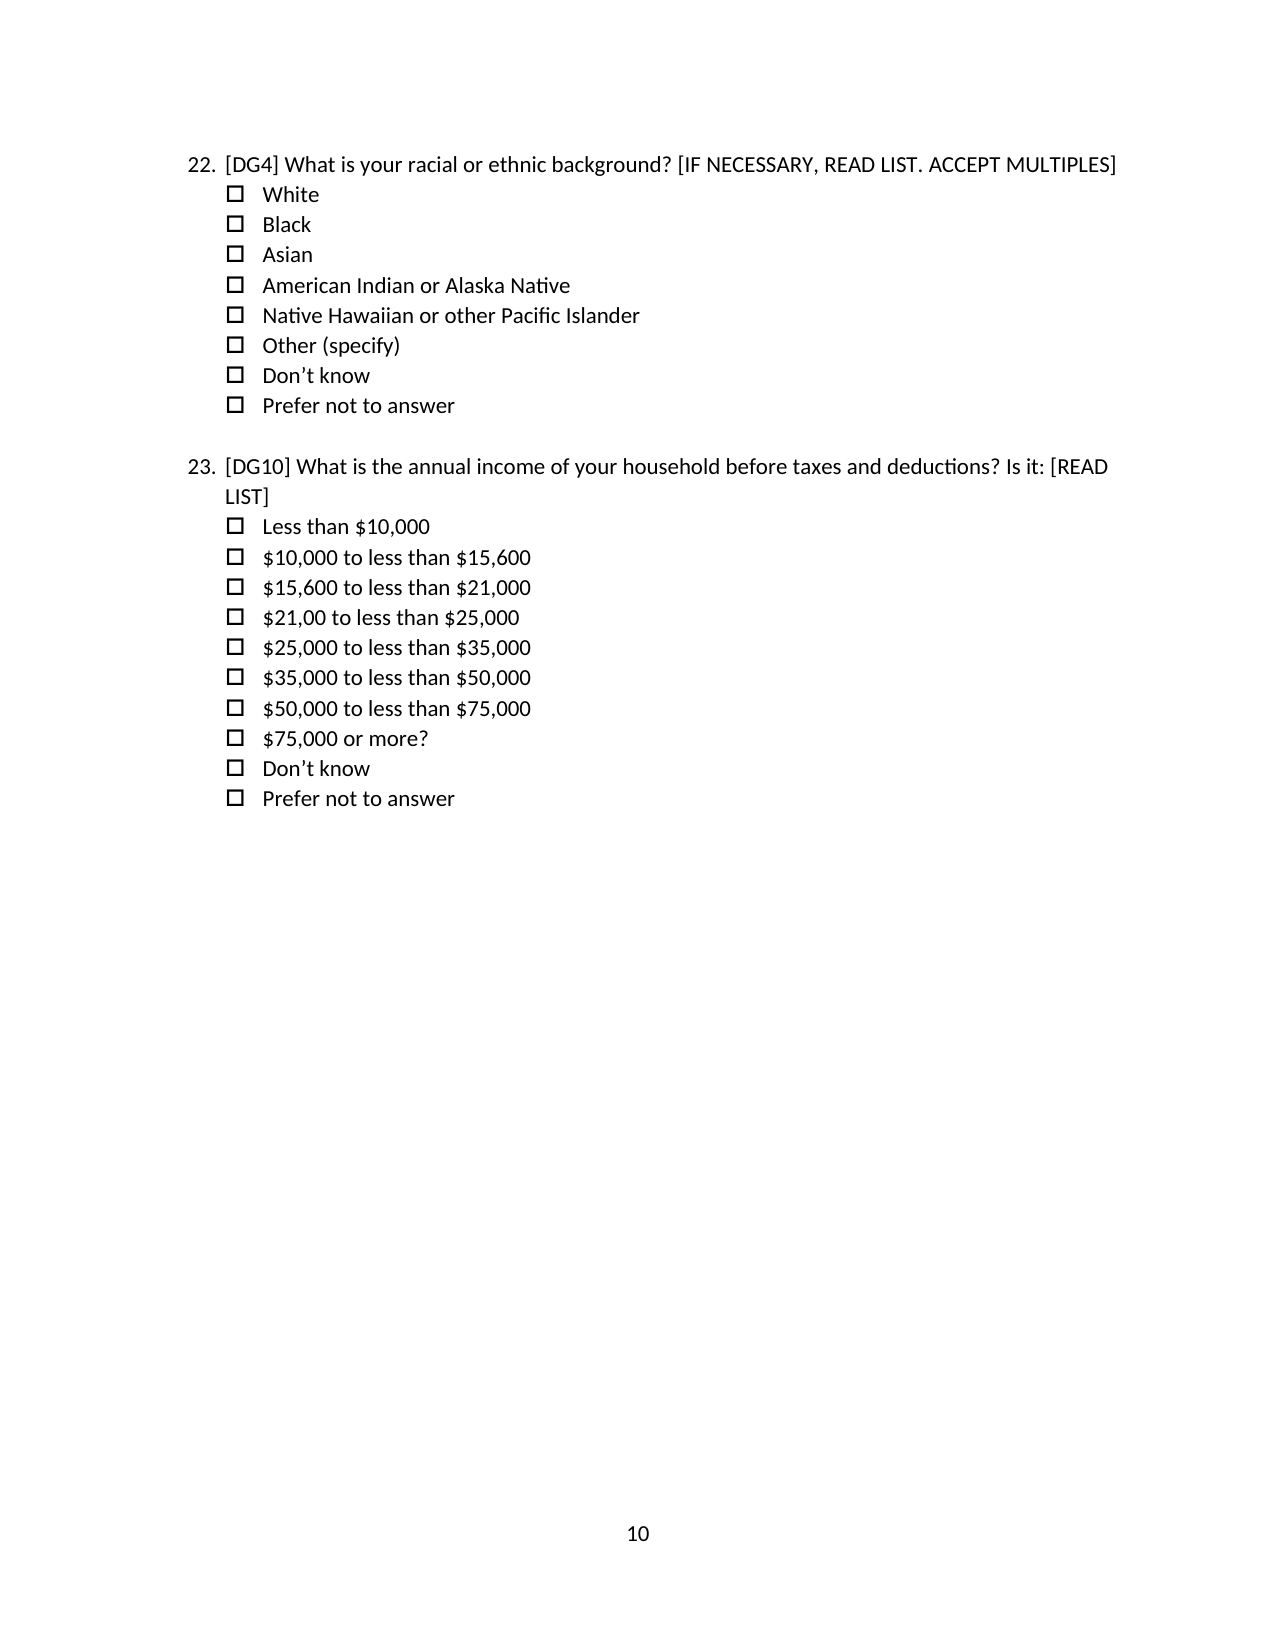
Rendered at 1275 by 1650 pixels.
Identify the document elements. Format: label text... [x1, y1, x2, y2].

list $35,000 to less than $50,000 [225, 663, 1125, 692]
list Other (specify) [225, 331, 1125, 359]
list Prefer not to answer [225, 784, 1125, 812]
list White [225, 180, 1125, 208]
list Don’t know [225, 361, 1125, 389]
list Asian [225, 241, 1125, 269]
list Native Hawaiian or other Pacific Islander [225, 301, 1125, 329]
list $21,00 to less than $25,000 [225, 603, 1125, 631]
list $10,000 to less than $15,600 [225, 543, 1125, 571]
list [DG4] What is your racial or ethnic background? [IF NECESSARY, READ LIST. ACCEPT MULTIPLES] [187, 150, 1125, 178]
list American Indian or Alaska Native [225, 271, 1125, 299]
list Don’t know [225, 754, 1125, 782]
list $50,000 to less than $75,000 [225, 694, 1125, 722]
list $25,000 to less than $35,000 [225, 633, 1125, 661]
list Black [225, 210, 1125, 238]
list Prefer not to answer [225, 392, 1125, 420]
list $75,000 or more? [225, 724, 1125, 752]
list Less than $10,000 [225, 512, 1125, 541]
list [DG10] What is the annual income of your household before taxes and deductions? Is it: [READ LIST] [187, 452, 1125, 510]
list $15,600 to less than $21,000 [225, 573, 1125, 601]
